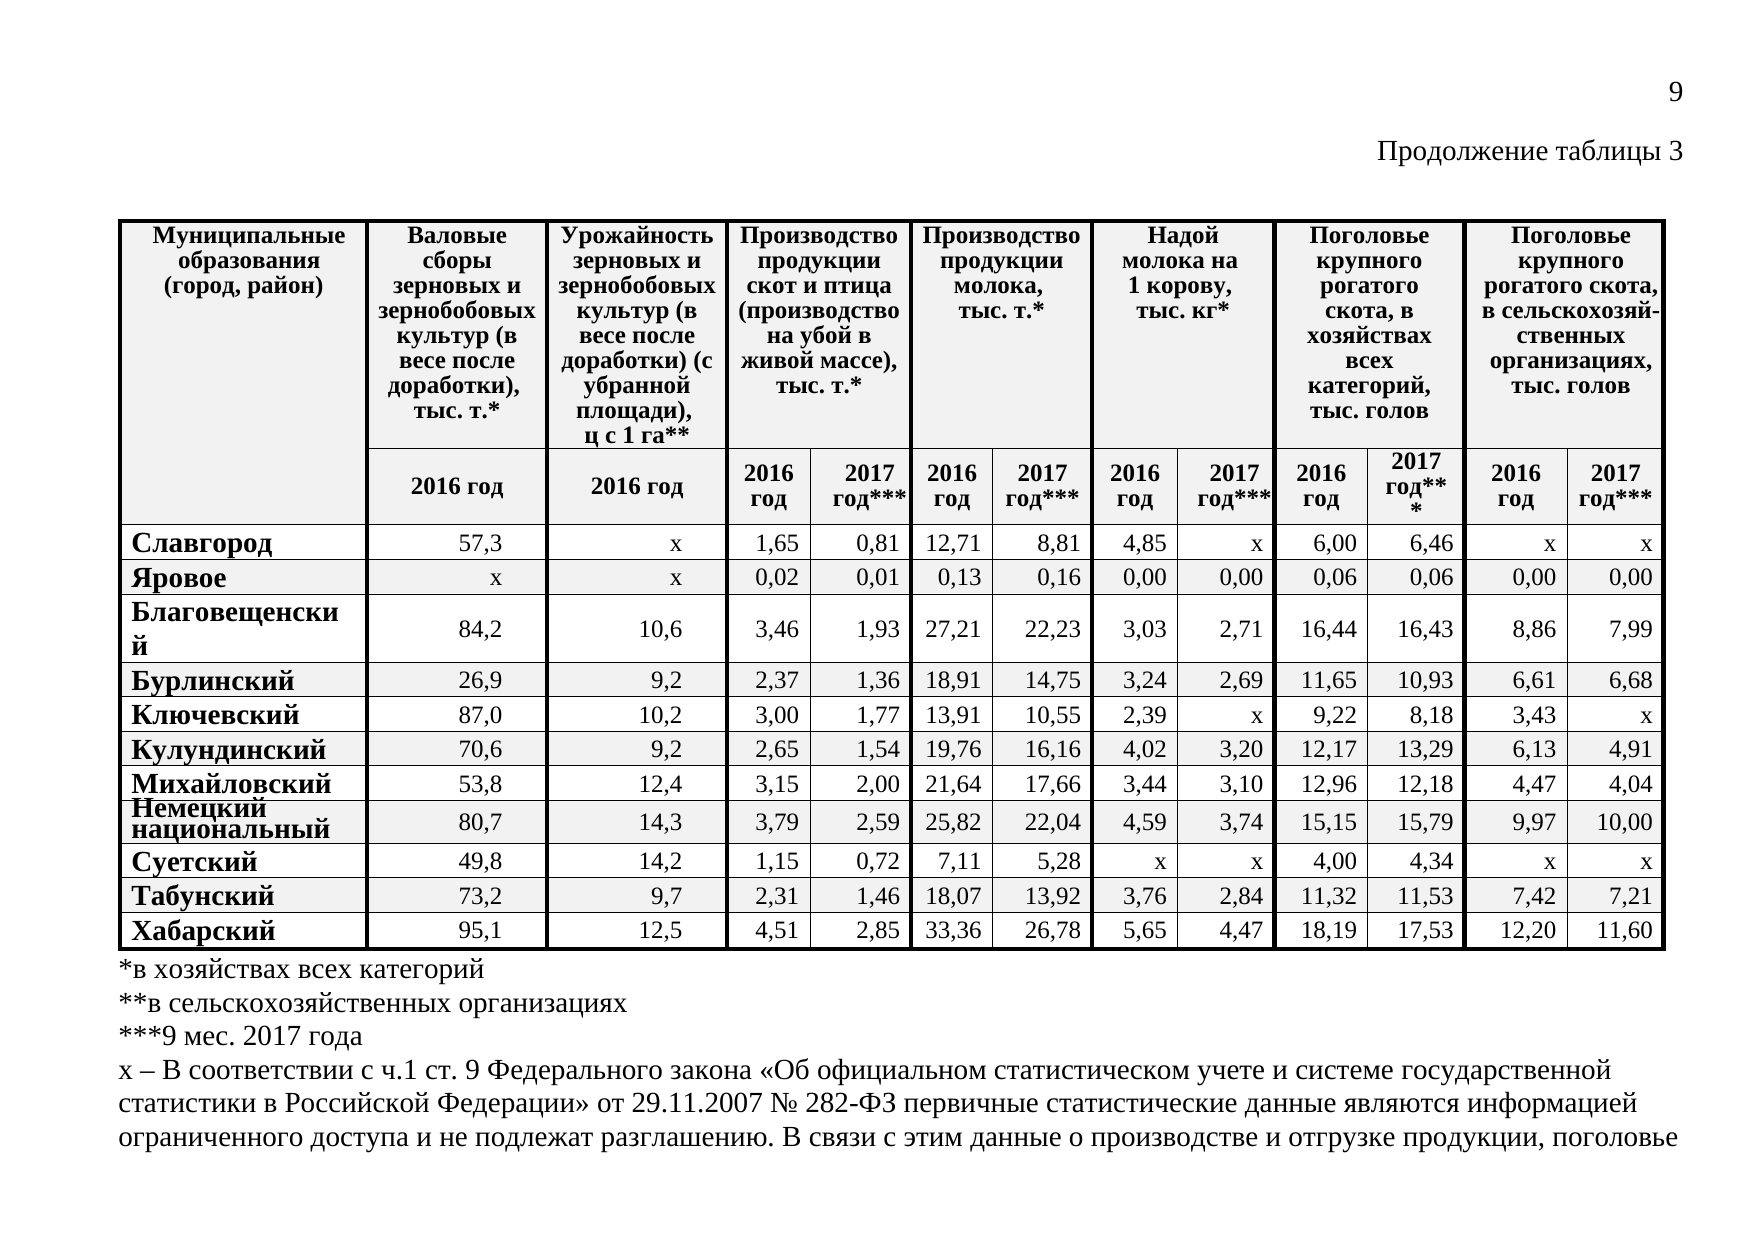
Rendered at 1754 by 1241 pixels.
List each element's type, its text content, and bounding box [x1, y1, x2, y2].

table_cell 0,00 [1094, 560, 1177, 593]
table_cell 4,85 [1094, 525, 1177, 559]
table_cell 2,85 [811, 913, 909, 946]
table_cell 15,15 [1277, 801, 1367, 843]
table_header Производство продукции скот и птица (производство на убой в живой массе), тыс. т.* [729, 223, 909, 448]
table_cell 3,24 [1094, 663, 1177, 696]
table_cell 8,81 [993, 525, 1090, 559]
table_cell 2,39 [1094, 697, 1177, 731]
table_cell Хабарский [122, 913, 365, 946]
table_cell 6,61 [1467, 663, 1567, 696]
table_cell х [549, 525, 725, 559]
table_header Производство продукции молока, тыс. т.* [913, 223, 1090, 448]
table_cell 1,15 [729, 844, 810, 877]
table_cell 2,37 [729, 663, 810, 696]
table_cell 0,06 [1368, 560, 1462, 593]
table_cell 2,65 [729, 732, 810, 765]
table_cell 19,76 [913, 732, 992, 765]
table_cell 0,16 [993, 560, 1090, 593]
table_cell х [1178, 525, 1272, 559]
table_cell 3,15 [729, 766, 810, 800]
table_cell 9,97 [1467, 801, 1567, 843]
table_cell 9,7 [549, 878, 725, 912]
table_cell 9,2 [549, 732, 725, 765]
text **в сельскохозяйственных организациях [118, 985, 1683, 1018]
table_cell 3,74 [1178, 801, 1272, 843]
table_cell 84,2 [369, 595, 545, 662]
table_cell Кулундинский [122, 732, 365, 765]
table_cell 0,01 [811, 560, 909, 593]
table_cell 2016 год [549, 449, 725, 524]
table_cell 2017 год*** [1368, 449, 1462, 524]
table_cell 4,47 [1467, 766, 1567, 800]
table_cell Hемецкий национальный [122, 801, 365, 843]
table_cell 0,06 [1277, 560, 1367, 593]
table_cell 49,8 [369, 844, 545, 877]
table_cell 7,11 [913, 844, 992, 877]
table_cell 1,65 [729, 525, 810, 559]
table_cell 4,59 [1094, 801, 1177, 843]
table_cell Михайловский [122, 766, 365, 800]
table_cell 2017 год*** [993, 449, 1090, 524]
table_cell 2,00 [811, 766, 909, 800]
table_cell 3,79 [729, 801, 810, 843]
table_cell Ключевский [122, 697, 365, 731]
table_cell х [1467, 525, 1567, 559]
table_cell 17,66 [993, 766, 1090, 800]
table_cell 0,00 [1568, 560, 1661, 593]
table_cell 2017 год*** [1178, 449, 1272, 524]
table_header Надой молока на 1 корову, тыс. кг* [1094, 223, 1272, 448]
table_cell 12,71 [913, 525, 992, 559]
table_header Поголовье крупного рогатого скота, в сельскохозяй-ственных организациях, тыс. голов [1467, 223, 1661, 448]
table_cell 4,47 [1178, 913, 1272, 946]
table_cell 16,43 [1368, 595, 1462, 662]
text ***9 мес. 2017 года [118, 1018, 1683, 1052]
table_cell 14,3 [549, 801, 725, 843]
table_cell х [369, 560, 545, 593]
table_cell 10,2 [549, 697, 725, 731]
table_cell 3,44 [1094, 766, 1177, 800]
table_cell 4,34 [1368, 844, 1462, 877]
table_cell 12,18 [1368, 766, 1462, 800]
table_cell 2016 год [369, 449, 545, 524]
table_cell 2017 год*** [1568, 449, 1661, 524]
table_cell 7,21 [1568, 878, 1661, 912]
table_cell 3,00 [729, 697, 810, 731]
table_cell 1,93 [811, 595, 909, 662]
text *в хозяйствах всех категорий [118, 951, 1683, 985]
table_cell 10,00 [1568, 801, 1661, 843]
table_cell 2,71 [1178, 595, 1272, 662]
table_cell 4,04 [1568, 766, 1661, 800]
table_cell 3,76 [1094, 878, 1177, 912]
table_cell 2016 год [729, 449, 810, 524]
table_cell 11,65 [1277, 663, 1367, 696]
table_cell 11,32 [1277, 878, 1367, 912]
table_cell 2,69 [1178, 663, 1272, 696]
table_cell 14,75 [993, 663, 1090, 696]
table_cell 2016 год [1094, 449, 1177, 524]
table_cell 21,64 [913, 766, 992, 800]
table_cell 0,00 [1178, 560, 1272, 593]
table_cell 15,79 [1368, 801, 1462, 843]
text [118, 1052, 1683, 1152]
table_header Муниципальные образования (город, район) [122, 223, 365, 524]
table_cell 13,29 [1368, 732, 1462, 765]
table_cell 80,7 [369, 801, 545, 843]
table_cell 95,1 [369, 913, 545, 946]
table_cell 3,20 [1178, 732, 1272, 765]
table_cell Суетский [122, 844, 365, 877]
table_cell 0,02 [729, 560, 810, 593]
table_cell 5,65 [1094, 913, 1177, 946]
table_cell 6,46 [1368, 525, 1462, 559]
table_cell Табунский [122, 878, 365, 912]
table_cell 6,13 [1467, 732, 1567, 765]
table_cell 4,02 [1094, 732, 1177, 765]
table_cell х [1568, 697, 1661, 731]
table_cell 25,82 [913, 801, 992, 843]
table_cell 7,99 [1568, 595, 1661, 662]
table_cell 7,42 [1467, 878, 1567, 912]
table_cell х [1178, 844, 1272, 877]
table_cell 2017 год*** [811, 449, 909, 524]
table_cell 12,96 [1277, 766, 1367, 800]
table_cell 17,53 [1368, 913, 1462, 946]
table_cell 4,00 [1277, 844, 1367, 877]
table_cell 10,6 [549, 595, 725, 662]
table_cell 8,86 [1467, 595, 1567, 662]
table_cell 1,54 [811, 732, 909, 765]
table_cell 12,5 [549, 913, 725, 946]
table_cell 2,84 [1178, 878, 1272, 912]
table_cell 11,60 [1568, 913, 1661, 946]
table_cell Бурлинский [122, 663, 365, 696]
table_cell 1,36 [811, 663, 909, 696]
table_header Урожайность зерновых и зернобобовых культур (в весе после доработки) (с убранной площади), ц с 1 га** [549, 223, 725, 448]
table_cell 12,17 [1277, 732, 1367, 765]
table_cell 1,77 [811, 697, 909, 731]
table_cell 10,55 [993, 697, 1090, 731]
table_cell 27,21 [913, 595, 992, 662]
table_cell 12,4 [549, 766, 725, 800]
table_cell 5,28 [993, 844, 1090, 877]
table_cell 9,22 [1277, 697, 1367, 731]
table_cell 2,59 [811, 801, 909, 843]
table_cell х [1568, 844, 1661, 877]
table_cell 18,91 [913, 663, 992, 696]
table_cell 2016 год [1467, 449, 1567, 524]
table_cell 11,53 [1368, 878, 1462, 912]
table_cell х [1467, 844, 1567, 877]
table_header Валовые сборы зерновых и зернобобовых культур (в весе после доработки), тыс. т.* [369, 223, 545, 448]
table_cell 16,44 [1277, 595, 1367, 662]
table_cell 0,81 [811, 525, 909, 559]
table_cell Славгород [122, 525, 365, 559]
table_cell 14,2 [549, 844, 725, 877]
table_cell х [1094, 844, 1177, 877]
table_cell х [549, 560, 725, 593]
table_cell 70,6 [369, 732, 545, 765]
table_cell 87,0 [369, 697, 545, 731]
table_cell 53,8 [369, 766, 545, 800]
table_cell х [1178, 697, 1272, 731]
table_cell 2016 год [913, 449, 992, 524]
table_cell 8,18 [1368, 697, 1462, 731]
table_cell Благовещенский [122, 595, 365, 662]
table_cell 22,23 [993, 595, 1090, 662]
table_cell 16,16 [993, 732, 1090, 765]
table_cell 0,13 [913, 560, 992, 593]
table_cell 33,36 [913, 913, 992, 946]
table_cell 26,78 [993, 913, 1090, 946]
table_cell 13,92 [993, 878, 1090, 912]
table_cell 4,51 [729, 913, 810, 946]
text Продолжение таблицы 3 [118, 141, 1683, 166]
table_header Поголовье крупного рогатого скота, в хозяйствах всех категорий, тыс. голов [1277, 223, 1462, 448]
table_cell 57,3 [369, 525, 545, 559]
table_cell 26,9 [369, 663, 545, 696]
table_cell 9,2 [549, 663, 725, 696]
table_cell 6,00 [1277, 525, 1367, 559]
table_cell 3,10 [1178, 766, 1272, 800]
table_cell 73,2 [369, 878, 545, 912]
table_cell 3,43 [1467, 697, 1567, 731]
table_cell 3,03 [1094, 595, 1177, 662]
table_cell 2016 год [1277, 449, 1367, 524]
table_cell 18,07 [913, 878, 992, 912]
table_cell 1,46 [811, 878, 909, 912]
table_cell 12,20 [1467, 913, 1567, 946]
table_cell 22,04 [993, 801, 1090, 843]
table_cell Яровое [122, 560, 365, 593]
table_cell 3,46 [729, 595, 810, 662]
table_cell 10,93 [1368, 663, 1462, 696]
table_cell х [1568, 525, 1661, 559]
table_cell 18,19 [1277, 913, 1367, 946]
table_cell 13,91 [913, 697, 992, 731]
table_cell 4,91 [1568, 732, 1661, 765]
table_cell 0,00 [1467, 560, 1567, 593]
table_cell 2,31 [729, 878, 810, 912]
table_cell 6,68 [1568, 663, 1661, 696]
table_cell 0,72 [811, 844, 909, 877]
